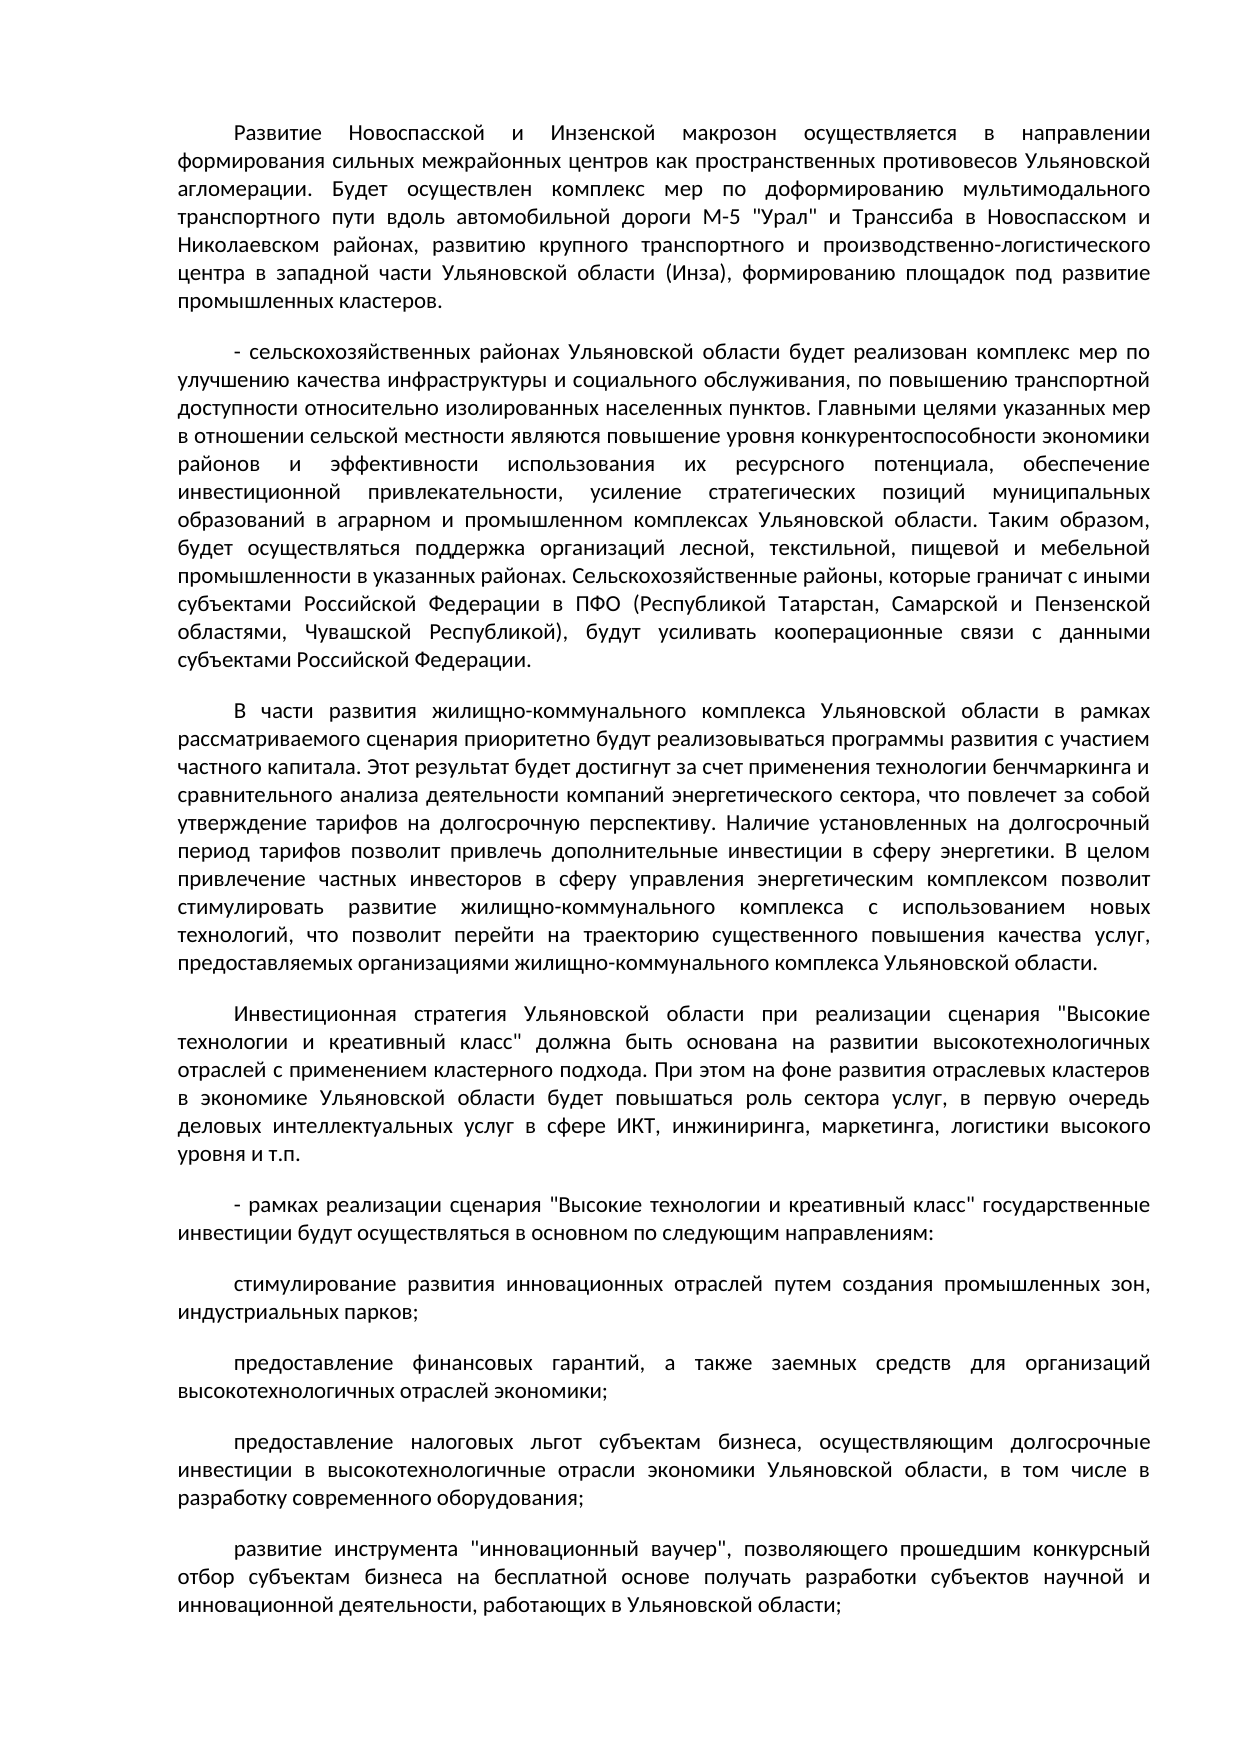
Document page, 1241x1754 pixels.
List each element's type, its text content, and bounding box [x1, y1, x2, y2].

text предоставление финансовых гарантий, а также заемных средств для организаций высокотехнологичных отраслей экономики; [177, 1348, 1152, 1404]
text - сельскохозяйственных районах Ульяновской области будет реализован комплекс мер по улучшению качества инфраструктуры и социального обслуживания, по повышению транспортной доступности относительно изолированных населенных пунктов. Главными целями указанных мер в отношении сельской местности являются повышение уровня конкурентоспособности экономики районов и эффективности использования их ресурсного потенциала, обеспечение инвестиционной привлекательности, усиление стратегических позиций муниципальных образований в аграрном и промышленном комплексах Ульяновской области. Таким образом, будет осуществляться поддержка организаций лесной, текстильной, пищевой и мебельной промышленности в указанных районах. Сельскохозяйственные районы, которые граничат с иными субъектами Российской Федерации в ПФО (Республикой Татарстан, Самарской и Пензенской областями, Чувашской Республикой), будут усиливать кооперационные связи с данными субъектами Российской Федерации. [177, 337, 1152, 673]
text Инвестиционная стратегия Ульяновской области при реализации сценария "Высокие технологии и креативный класс" должна быть основана на развитии высокотехнологичных отраслей с применением кластерного подхода. При этом на фоне развития отраслевых кластеров в экономике Ульяновской области будет повышаться роль сектора услуг, в первую очередь деловых интеллектуальных услуг в сфере ИКТ, инжиниринга, маркетинга, логистики высокого уровня и т.п. [177, 999, 1152, 1168]
text предоставление налоговых льгот субъектам бизнеса, осуществляющим долгосрочные инвестиции в высокотехнологичные отрасли экономики Ульяновской области, в том числе в разработку современного оборудования; [177, 1427, 1152, 1511]
text В части развития жилищно-коммунального комплекса Ульяновской области в рамках рассматриваемого сценария приоритетно будут реализовываться программы развития с участием частного капитала. Этот результат будет достигнут за счет применения технологии бенчмаркинга и сравнительного анализа деятельности компаний энергетического сектора, что повлечет за собой утверждение тарифов на долгосрочную перспективу. Наличие установленных на долгосрочный период тарифов позволит привлечь дополнительные инвестиции в сферу энергетики. В целом привлечение частных инвесторов в сферу управления энергетическим комплексом позволит стимулировать развитие жилищно-коммунального комплекса с использованием новых технологий, что позволит перейти на траекторию существенного повышения качества услуг, предоставляемых организациями жилищно-коммунального комплекса Ульяновской области. [177, 696, 1152, 977]
text - рамках реализации сценария "Высокие технологии и креативный класс" государственные инвестиции будут осуществляться в основном по следующим направлениям: [177, 1191, 1152, 1247]
text Развитие Новоспасской и Инзенской макрозон осуществляется в направлении формирования сильных межрайонных центров как пространственных противовесов Ульяновской агломерации. Будет осуществлен комплекс мер по доформированию мультимодального транспортного пути вдоль автомобильной дороги М-5 "Урал" и Транссиба в Новоспасском и Николаевском районах, развитию крупного транспортного и производственно-логистического центра в западной части Ульяновской области (Инза), формированию площадок под развитие промышленных кластеров. [177, 118, 1152, 314]
text развитие инструмента "инновационный ваучер", позволяющего прошедшим конкурсный отбор субъектам бизнеса на бесплатной основе получать разработки субъектов научной и инновационной деятельности, работающих в Ульяновской области; [177, 1534, 1152, 1618]
text стимулирование развития инновационных отраслей путем создания промышленных зон, индустриальных парков; [177, 1269, 1152, 1326]
